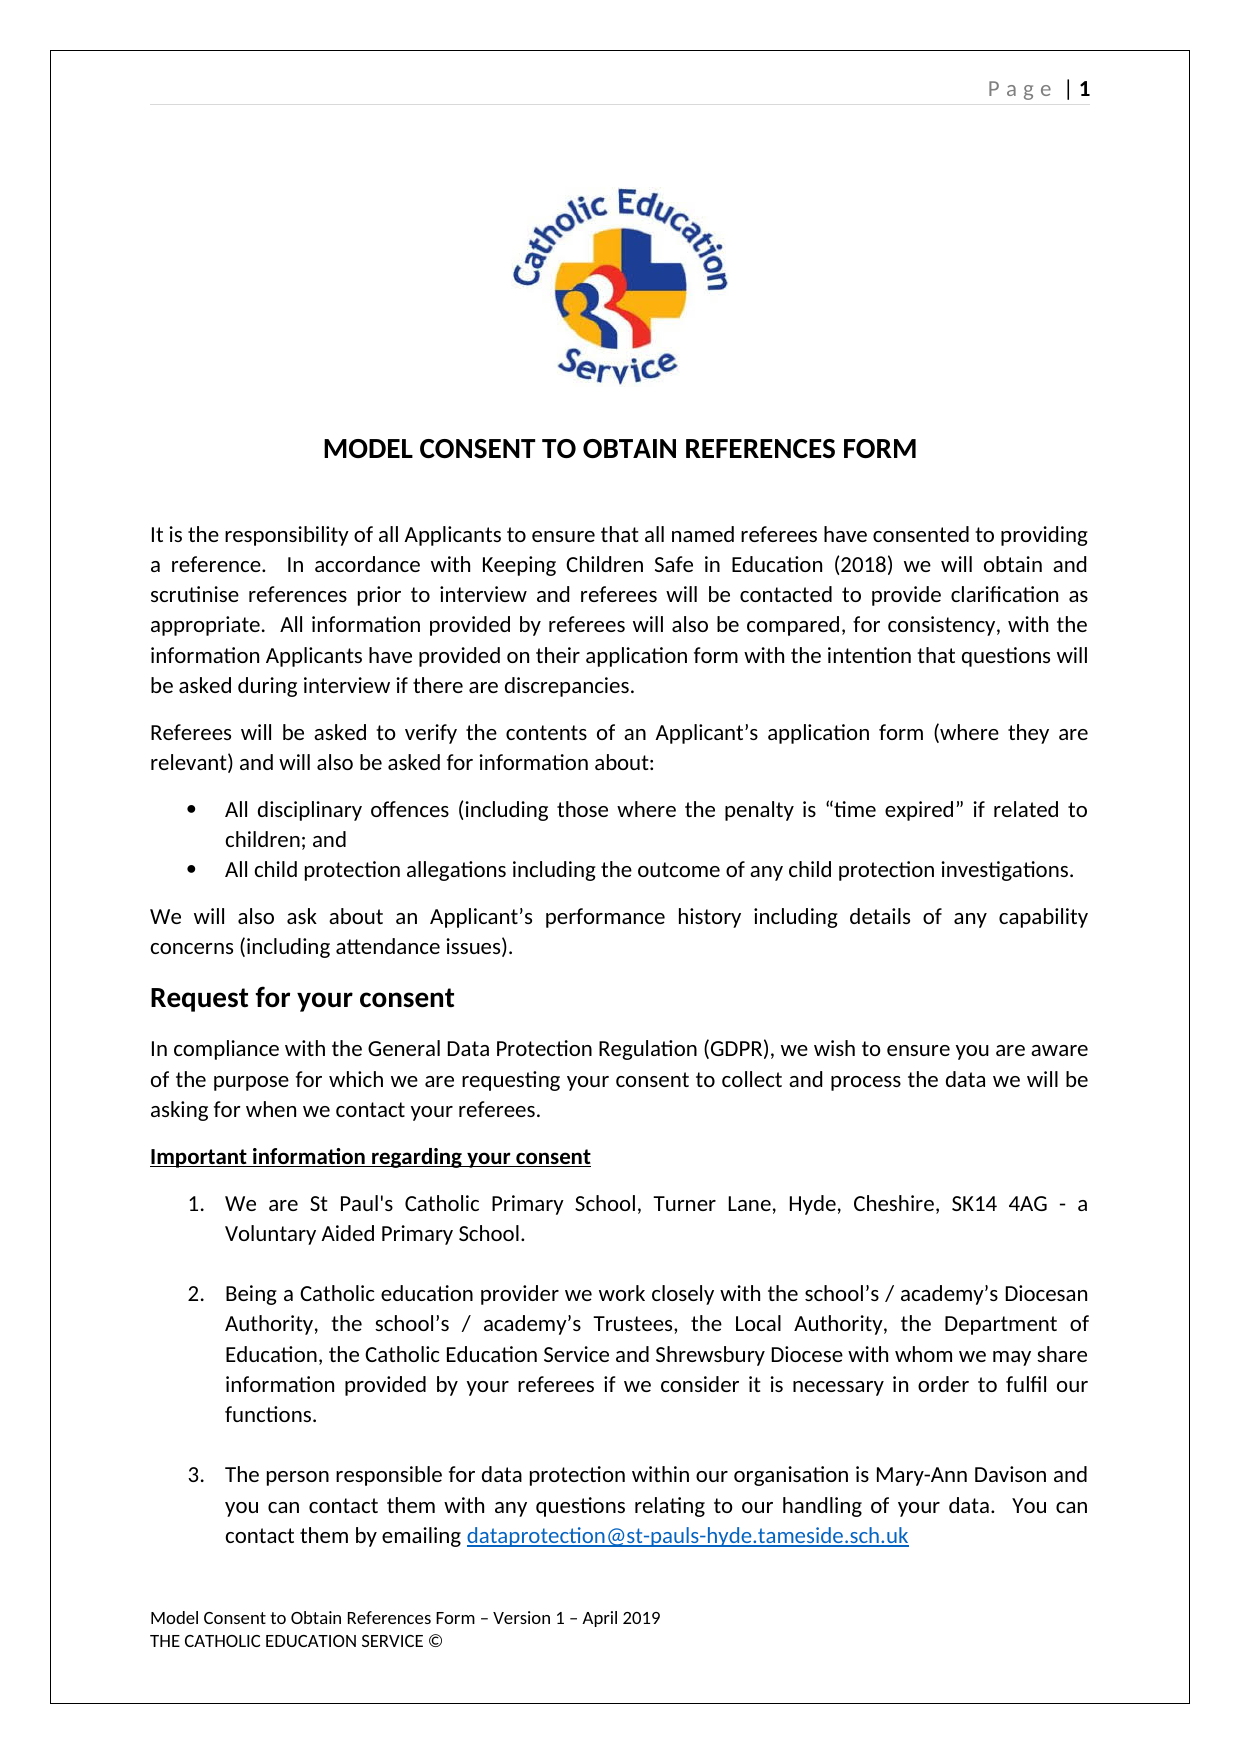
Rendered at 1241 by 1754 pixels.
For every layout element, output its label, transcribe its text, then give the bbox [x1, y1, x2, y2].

text It is the responsibility of all Applicants to ensure that all named referees have consented to providing a reference. In accordance with Keeping Children Safe in Education (2018) we will obtain and scrutinise references prior to interview and referees will be contacted to provide clarification as appropriate. All information provided by referees will also be compared, for consistency, with the information Applicants have provided on their application form with the intention that questions will be asked during interview if there are discrepancies. [150, 520, 1090, 699]
text Request for your consent [150, 979, 1090, 1015]
text Important information regarding your consent [150, 1142, 1090, 1170]
text Referees will be asked to verify the contents of an Applicant’s application form (where they are relevant) and will also be asked for information about: [150, 718, 1090, 776]
picture [511, 187, 729, 387]
list All child protection allegations including the outcome of any child protection investigations. [187, 855, 1090, 883]
list All disciplinary offences (including those where the penalty is “time expired” if related to children; and [187, 795, 1090, 853]
list We are St Paul's Catholic Primary School, Turner Lane, Hyde, Cheshire, SK14 4AG - a Voluntary Aided Primary School. [187, 1189, 1090, 1247]
text We will also ask about an Applicant’s performance history including details of any capability concerns (including attendance issues). [150, 902, 1090, 961]
text In compliance with the General Data Protection Regulation (GDPR), we wish to ensure you are aware of the purpose for which we are requesting your consent to collect and process the data we will be asking for when we contact your referees. [150, 1034, 1090, 1123]
list The person responsible for data protection within our organisation is Mary-Ann Davison and you can contact them with any questions relating to our handling of your data. You can contact them by emailing dataprotection@st-pauls-hyde.tameside.sch.uk [187, 1461, 1090, 1549]
list Being a Catholic education provider we work closely with the school’s / academy’s Diocesan Authority, the school’s / academy’s Trustees, the Local Authority, the Department of Education, the Catholic Education Service and Shrewsbury Diocese with whom we may share information provided by your referees if we consider it is necessary in order to fulfil our functions. [187, 1279, 1090, 1428]
title MODEL CONSENT TO OBTAIN REFERENCES FORM [150, 430, 1090, 466]
